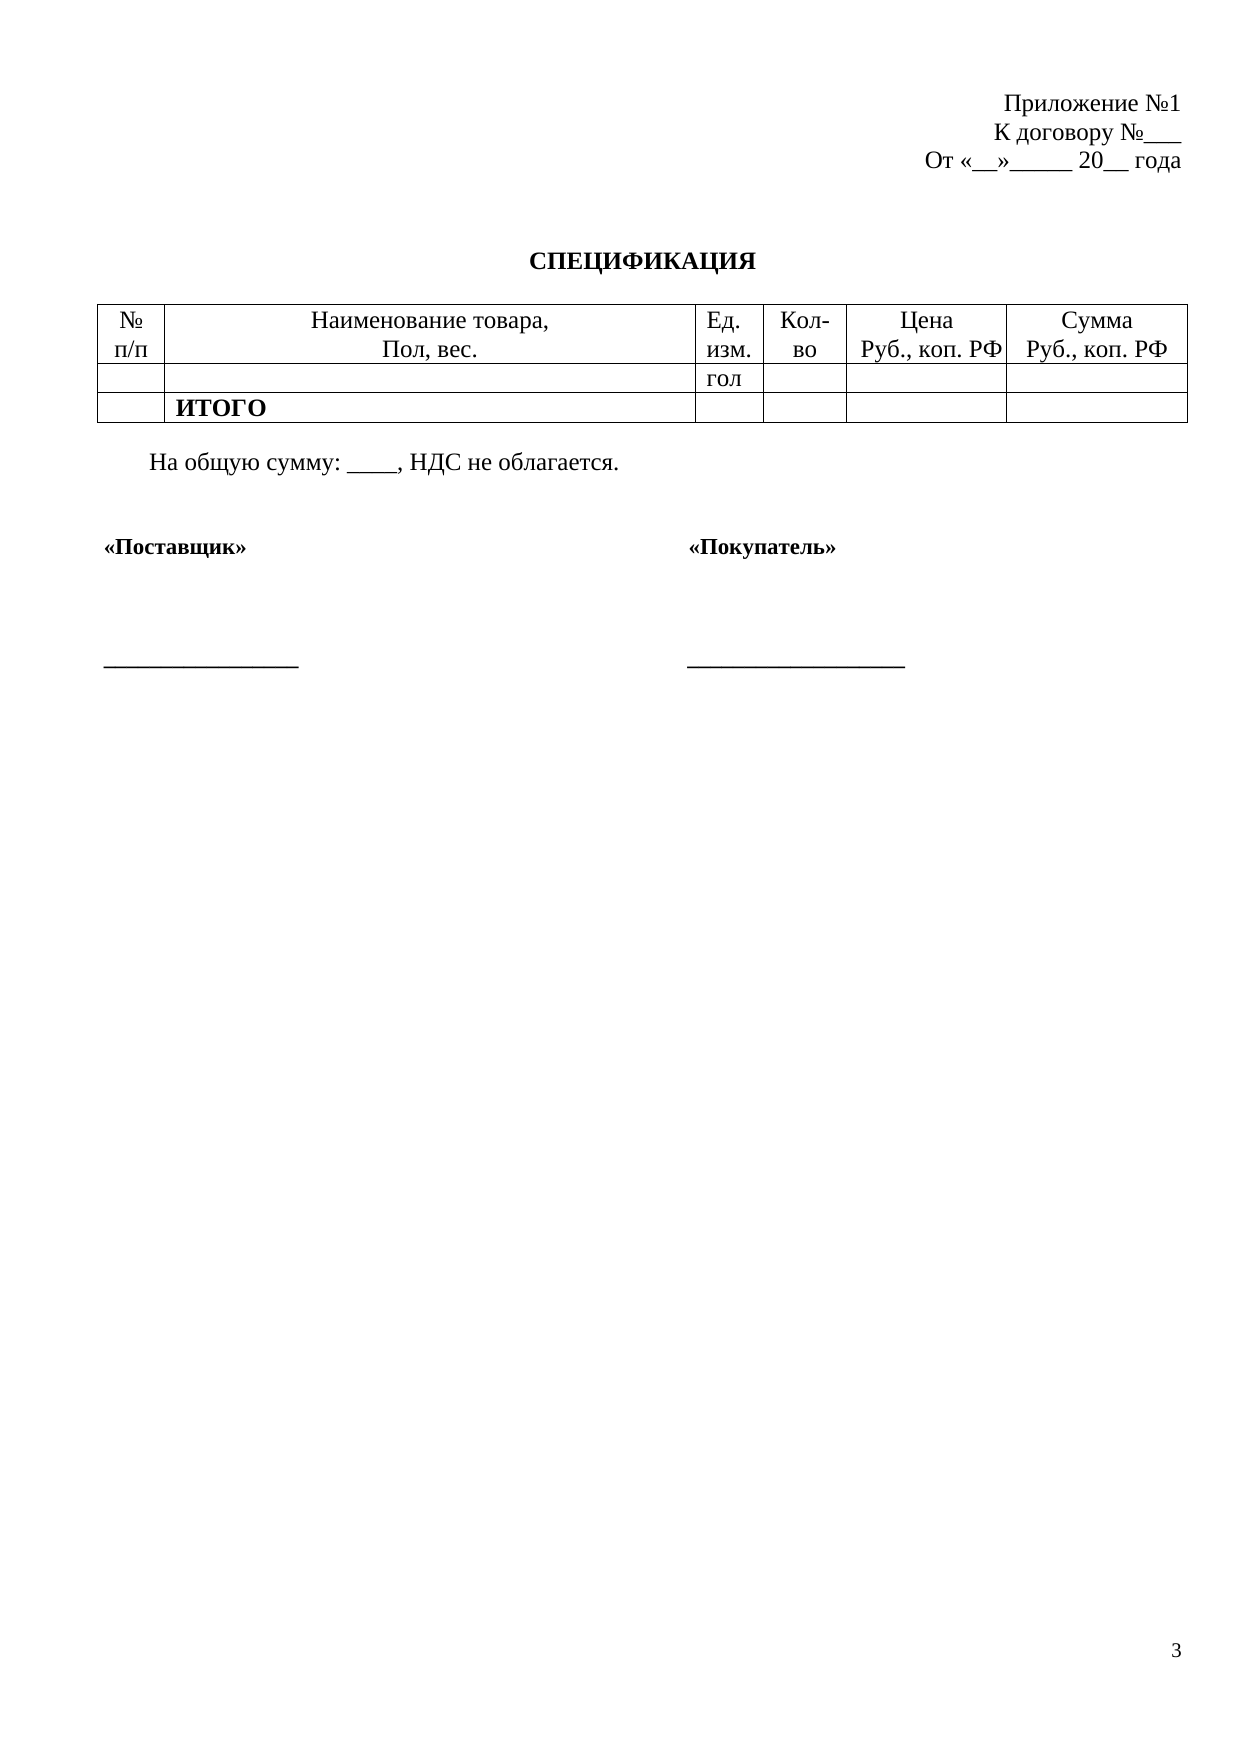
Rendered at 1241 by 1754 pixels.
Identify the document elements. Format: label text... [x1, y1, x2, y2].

table_cell [764, 393, 846, 422]
text Приложение №1 [103, 88, 1181, 117]
text На общую сумму: ____, НДС не облагается. [74, 447, 1211, 476]
table_cell [98, 364, 164, 392]
table_header Наименование товара, Пол, вес. [165, 305, 695, 362]
table_header Сумма Руб., коп. РФ [1007, 305, 1187, 362]
text К договору №___ [103, 117, 1181, 145]
text От «__»_____ 20__ года [103, 145, 1181, 174]
table_cell [165, 364, 695, 392]
table_cell [847, 393, 1006, 422]
text «Поставщик» «Покупатель» [103, 533, 1181, 560]
table_cell гол [696, 364, 763, 392]
table_cell ИТОГО [165, 393, 695, 422]
text СПЕЦИФИКАЦИЯ [103, 246, 1181, 275]
table_header Кол-во [764, 305, 846, 362]
table_cell [98, 393, 164, 422]
table_cell [1007, 393, 1187, 422]
table_cell [764, 364, 846, 392]
table_cell [696, 393, 763, 422]
table_cell [1007, 364, 1187, 392]
table_cell [847, 364, 1006, 392]
table_header № п/п [98, 305, 164, 362]
table_header Цена Руб., коп. РФ [847, 305, 1006, 362]
table_header Ед. изм. [696, 305, 763, 362]
text _________________ ___________________ [103, 643, 1181, 670]
